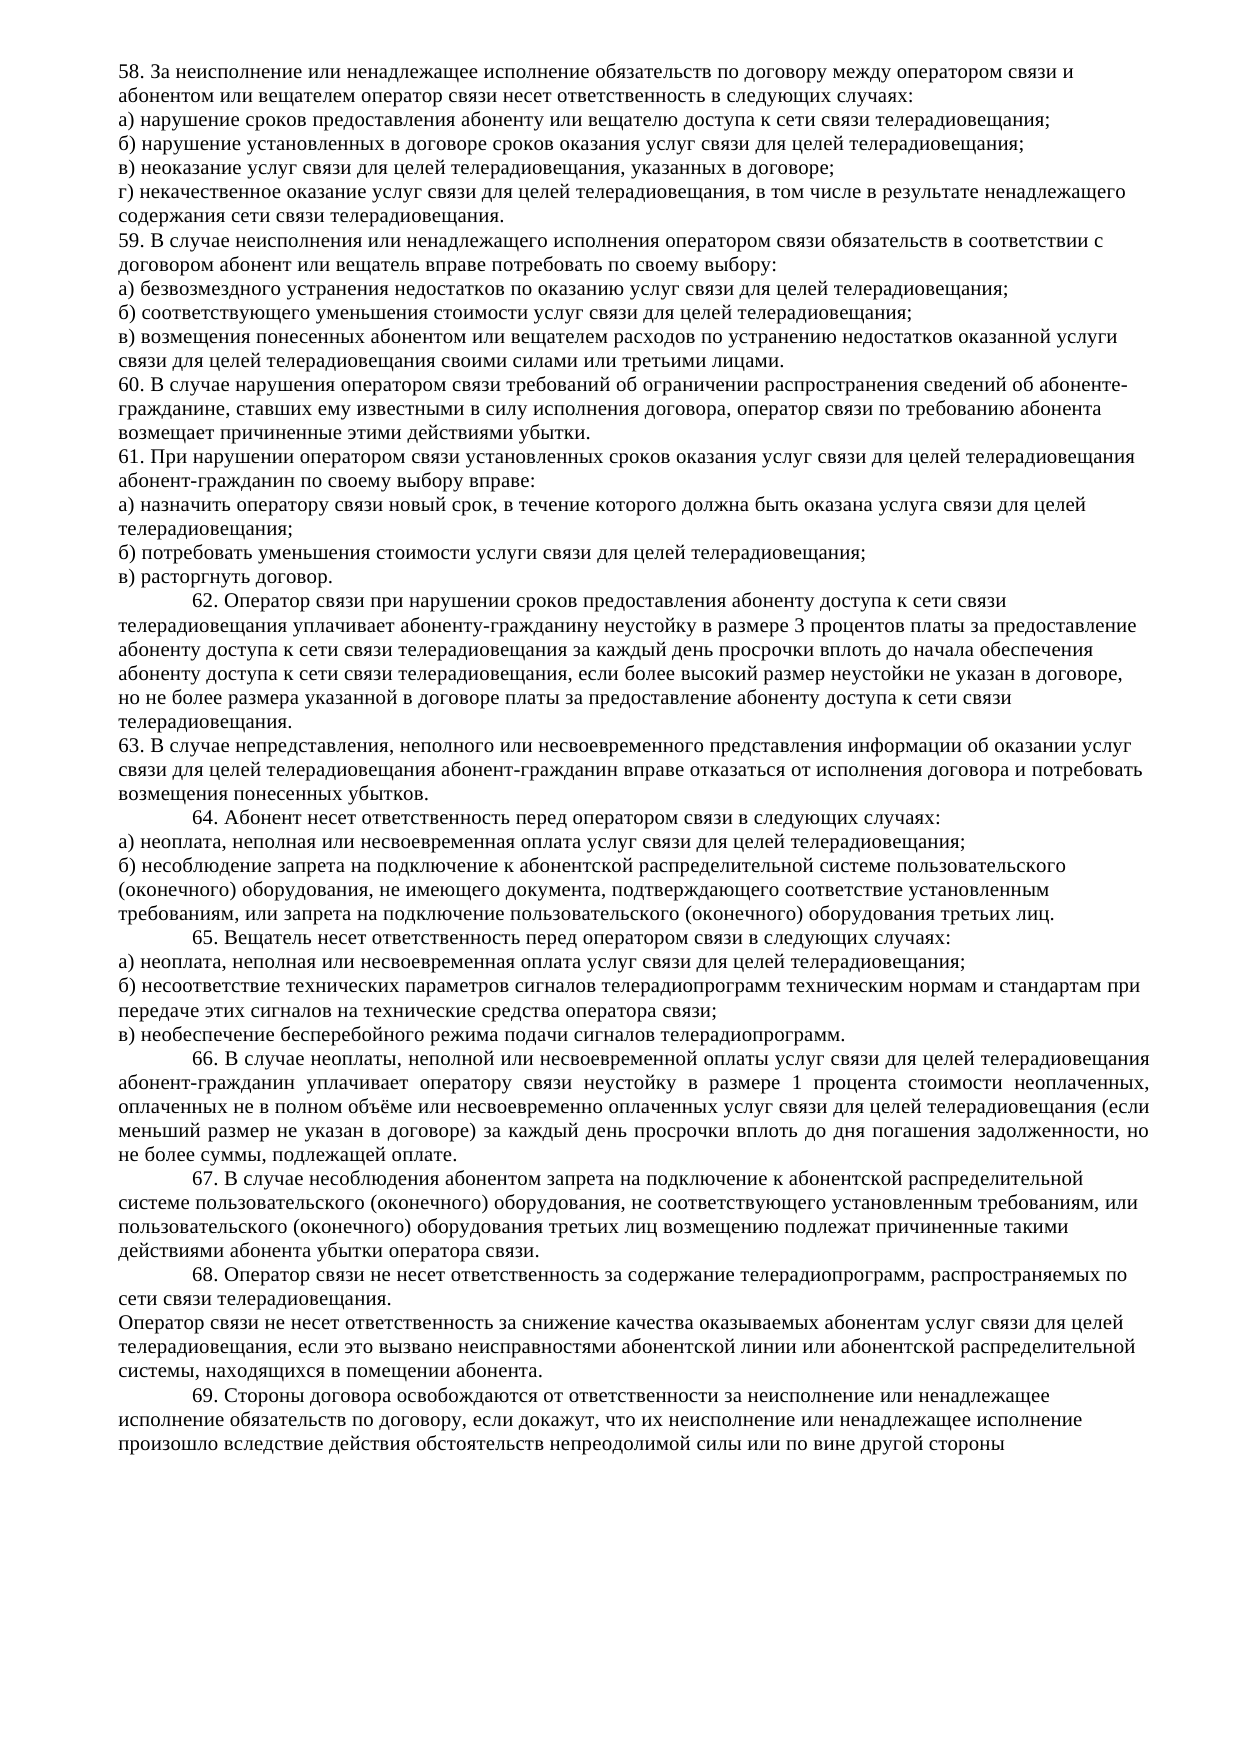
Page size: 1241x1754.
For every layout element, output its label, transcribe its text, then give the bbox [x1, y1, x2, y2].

text а) нарушение сроков предоставления абоненту или вещателю доступа к сети связи телерадиовещания; [118, 107, 1152, 131]
text Оператор связи не несет ответственность за снижение качества оказываемых абонентам услуг связи для целей телерадиовещания, если это вызвано неисправностями абонентской линии или абонентской распределительной системы, находящихся в помещении абонента. [118, 1310, 1152, 1382]
text б) несоответствие технических параметров сигналов телерадиопрограмм техническим нормам и стандартам при передаче этих сигналов на технические средства оператора связи; [118, 973, 1152, 1022]
text г) некачественное оказание услуг связи для целей телерадиовещания, в том числе в результате ненадлежащего содержания сети связи телерадиовещания. [118, 179, 1152, 227]
text б) соответствующего уменьшения стоимости услуг связи для целей телерадиовещания; [118, 300, 1152, 324]
text 68. Оператор связи не несет ответственность за содержание телерадиопрограмм, распространяемых по сети связи телерадиовещания. [118, 1262, 1152, 1310]
text 67. В случае несоблюдения абонентом запрета на подключение к абонентской распределительной системе пользовательского (оконечного) оборудования, не соответствующего установленным требованиям, или пользовательского (оконечного) оборудования третьих лиц возмещению подлежат причиненные такими действиями абонента убытки оператора связи. [118, 1166, 1152, 1262]
text 61. При нарушении оператором связи установленных сроков оказания услуг связи для целей телерадиовещания абонент-гражданин по своему выбору вправе: [118, 444, 1152, 492]
text 59. В случае неисполнения или ненадлежащего исполнения оператором связи обязательств в соответствии с договором абонент или вещатель вправе потребовать по своему выбору: [118, 227, 1152, 276]
text а) назначить оператору связи новый срок, в течение которого должна быть оказана услуга связи для целей телерадиовещания; [118, 492, 1152, 540]
text 60. В случае нарушения оператором связи требований об ограничении распространения сведений об абоненте-гражданине, ставших ему известными в силу исполнения договора, оператор связи по требованию абонента возмещает причиненные этими действиями убытки. [118, 372, 1152, 444]
text б) потребовать уменьшения стоимости услуги связи для целей телерадиовещания; [118, 540, 1152, 564]
text 63. В случае непредставления, неполного или несвоевременного представления информации об оказании услуг связи для целей телерадиовещания абонент-гражданин вправе отказаться от исполнения договора и потребовать возмещения понесенных убытков. [118, 733, 1152, 805]
text в) необеспечение бесперебойного режима подачи сигналов телерадиопрограмм. [118, 1022, 1152, 1046]
text 64. Абонент несет ответственность перед оператором связи в следующих случаях: [118, 805, 1152, 829]
text а) неоплата, неполная или несвоевременная оплата услуг связи для целей телерадиовещания; [118, 949, 1152, 973]
text в) неоказание услуг связи для целей телерадиовещания, указанных в договоре; [118, 155, 1152, 179]
text в) расторгнуть договор. [118, 564, 1152, 588]
text а) неоплата, неполная или несвоевременная оплата услуг связи для целей телерадиовещания; [118, 829, 1152, 853]
text б) несоблюдение запрета на подключение к абонентской распределительной системе пользовательского (оконечного) оборудования, не имеющего документа, подтверждающего соответствие установленным требованиям, или запрета на подключение пользовательского (оконечного) оборудования третьих лиц. [118, 853, 1152, 925]
text 69. Стороны договора освобождаются от ответственности за неисполнение или ненадлежащее исполнение обязательств по договору, если докажут, что их неисполнение или ненадлежащее исполнение произошло вследствие действия обстоятельств непреодолимой силы или по вине другой стороны [118, 1382, 1152, 1455]
text б) нарушение установленных в договоре сроков оказания услуг связи для целей телерадиовещания; [118, 131, 1152, 155]
text 66. В случае неоплаты, неполной или несвоевременной оплаты услуг связи для целей телерадиовещания абонент-гражданин уплачивает оператору связи неустойку в размере 1 процента стоимости неоплаченных, оплаченных не в полном объёме или несвоевременно оплаченных услуг связи для целей телерадиовещания (если меньший размер не указан в договоре) за каждый день просрочки вплоть до дня погашения задолженности, но не более суммы, подлежащей оплате. [118, 1046, 1152, 1166]
text 65. Вещатель несет ответственность перед оператором связи в следующих случаях: [118, 925, 1152, 949]
text а) безвозмездного устранения недостатков по оказанию услуг связи для целей телерадиовещания; [118, 276, 1152, 300]
text 62. Оператор связи при нарушении сроков предоставления абоненту доступа к сети связи телерадиовещания уплачивает абоненту-гражданину неустойку в размере 3 процентов платы за предоставление абоненту доступа к сети связи телерадиовещания за каждый день просрочки вплоть до начала обеспечения абоненту доступа к сети связи телерадиовещания, если более высокий размер неустойки не указан в договоре, но не более размера указанной в договоре платы за предоставление абоненту доступа к сети связи телерадиовещания. [118, 588, 1152, 733]
text в) возмещения понесенных абонентом или вещателем расходов по устранению недостатков оказанной услуги связи для целей телерадиовещания своими силами или третьими лицами. [118, 324, 1152, 372]
text 58. За неисполнение или ненадлежащее исполнение обязательств по договору между оператором связи и абонентом или вещателем оператор связи несет ответственность в следующих случаях: [118, 59, 1152, 107]
